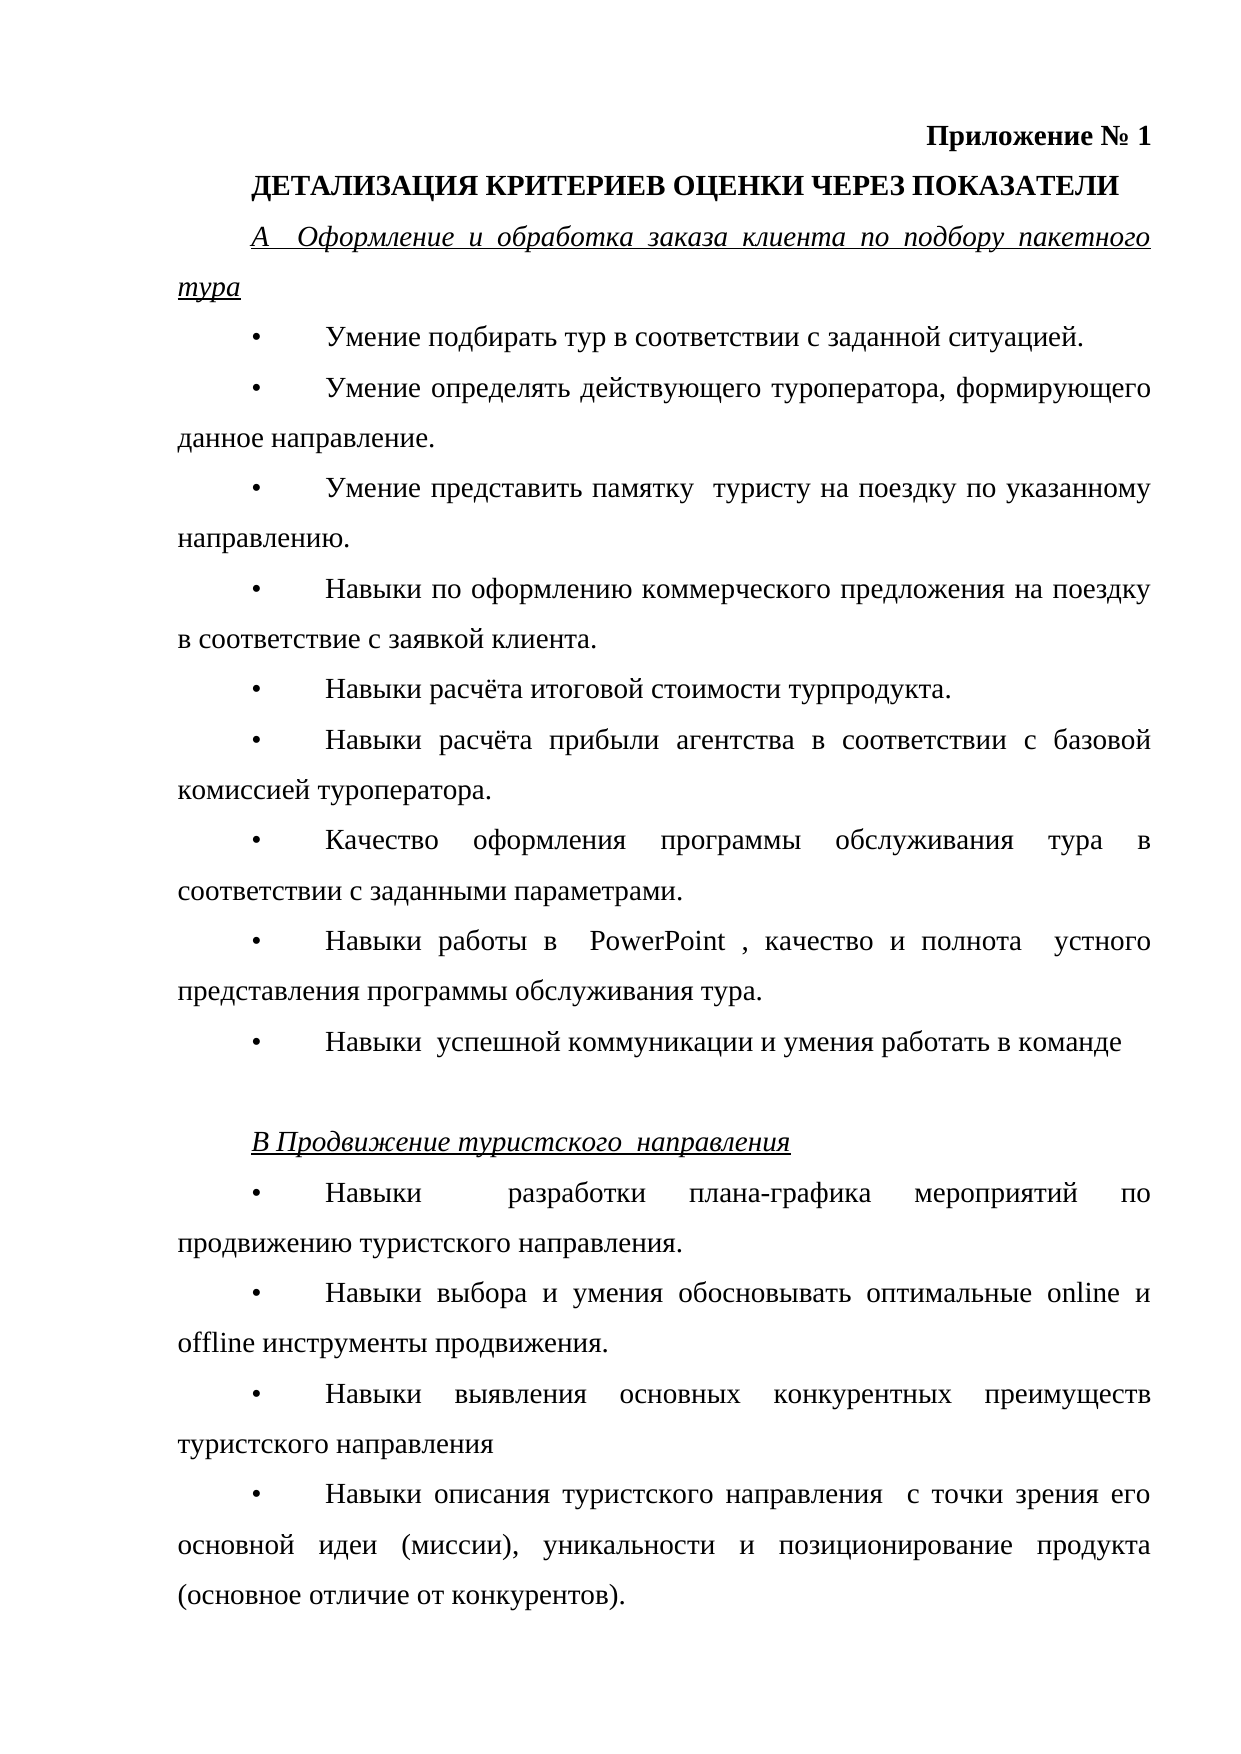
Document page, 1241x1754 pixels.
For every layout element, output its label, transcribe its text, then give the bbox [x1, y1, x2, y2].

text • Навыки разработки плана-графика мероприятий по продвижению туристского направления. [177, 1175, 1152, 1258]
text • Навыки выявления основных конкурентных преимуществ туристского направления [177, 1376, 1152, 1460]
text • Навыки работы в PowerPoint , качество и полнота устного представления программы обслуживания тура. [177, 923, 1152, 1007]
text A Оформление и обработка заказа клиента по подбору пакетного тура [177, 219, 1152, 303]
text • Навыки расчёта итоговой стоимости турпродукта. [177, 672, 1152, 705]
text • Умение подбирать тур в соответствии с заданной ситуацией. [177, 319, 1152, 353]
text В Продвижение туристского направления [177, 1124, 1152, 1158]
text • Навыки по оформлению коммерческого предложения на поездку в соответствие с заявкой клиента. [177, 571, 1152, 655]
text • Навыки описания туристского направления с точки зрения его основной идеи (миссии), уникальности и позиционирование продукта (основное отличие от конкурентов). [177, 1477, 1152, 1611]
text • Умение определять действующего туроператора, формирующего данное направление. [177, 370, 1152, 453]
text • Качество оформления программы обслуживания тура в соответствии с заданными параметрами. [177, 822, 1152, 906]
text • Умение представить памятку туристу на поездку по указанному направлению. [177, 470, 1152, 554]
text ДЕТАЛИЗАЦИЯ КРИТЕРИЕВ ОЦЕНКИ ЧЕРЕЗ ПОКАЗАТЕЛИ [177, 168, 1152, 202]
text • Навыки успешной коммуникации и умения работать в команде [177, 1024, 1152, 1057]
text Приложение № 1 [177, 118, 1152, 152]
text • Навыки выбора и умения обосновывать оптимальные online и offline инструменты продвижения. [177, 1275, 1152, 1359]
text • Навыки расчёта прибыли агентства в соответствии с базовой комиссией туроператора. [177, 722, 1152, 806]
